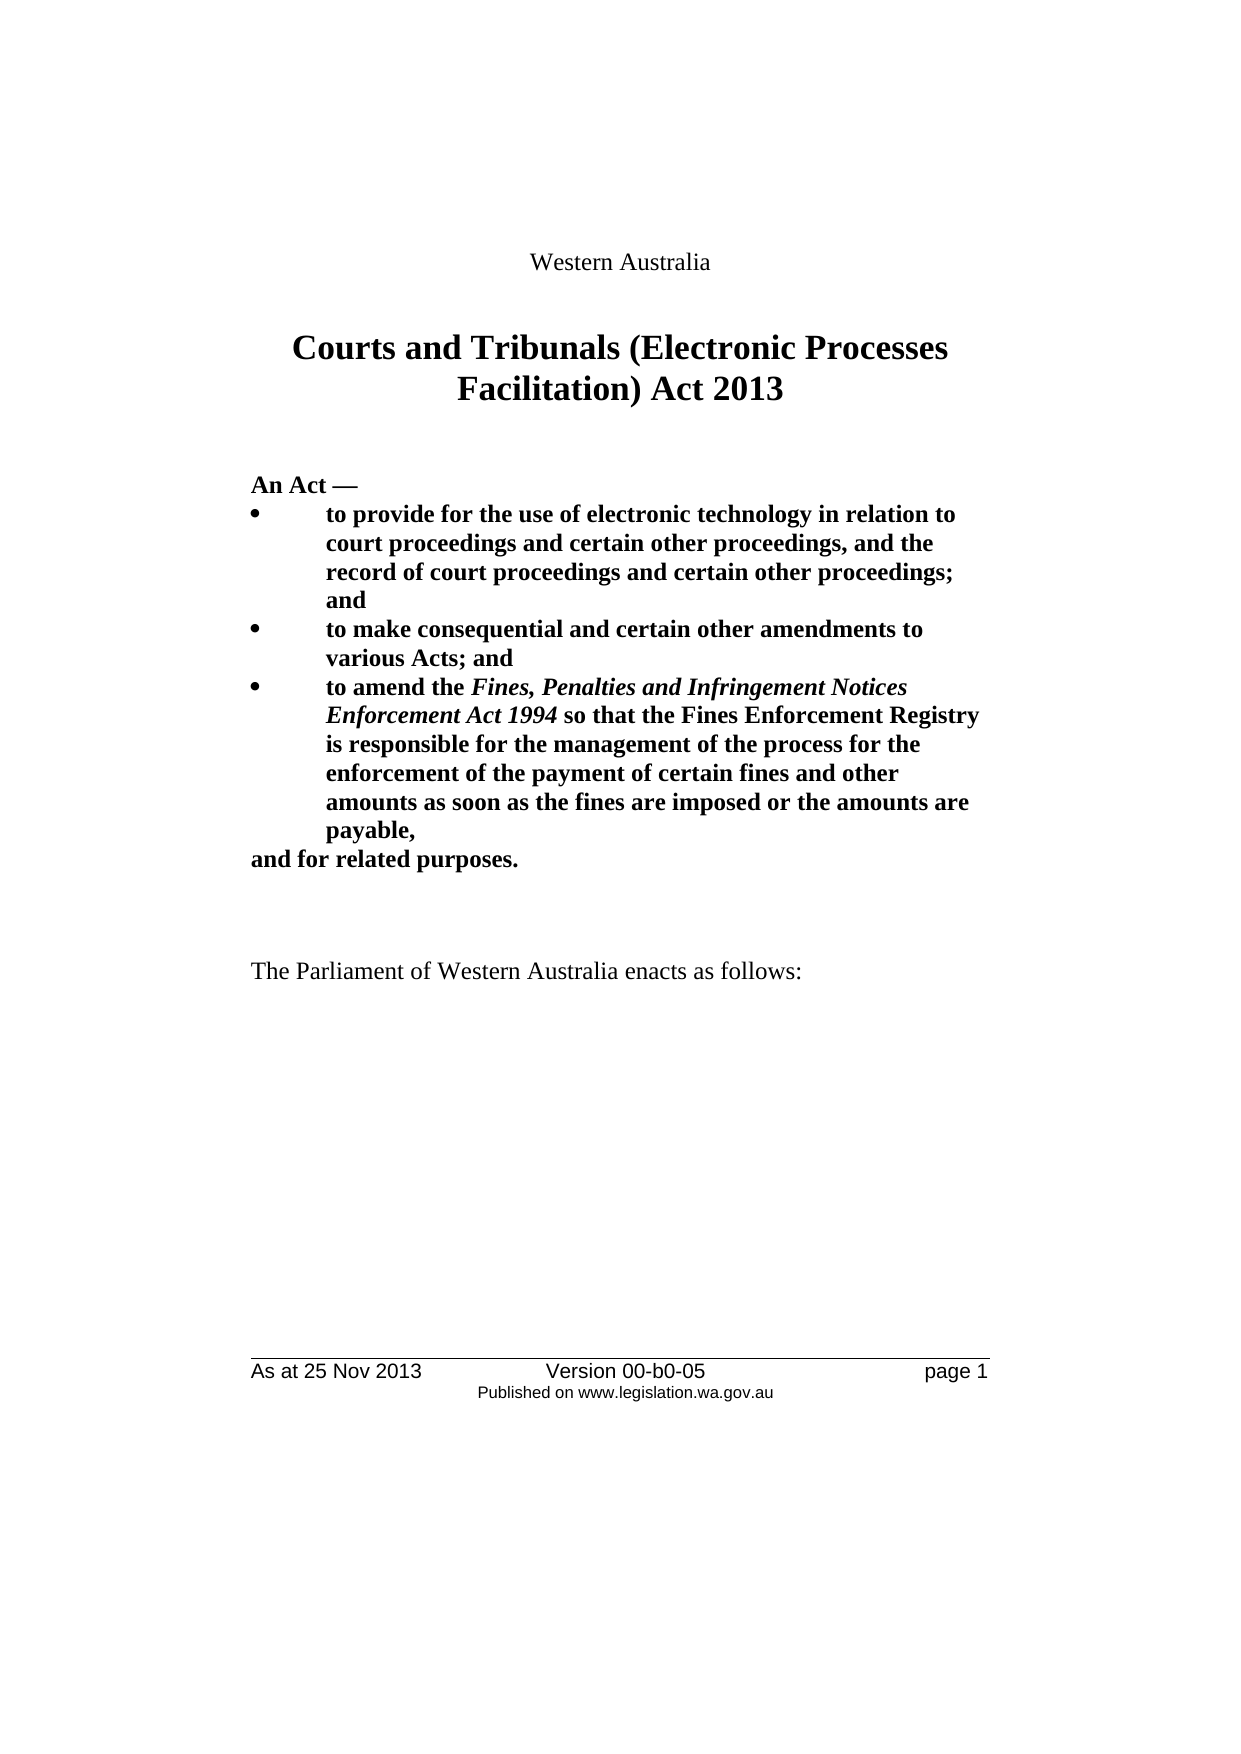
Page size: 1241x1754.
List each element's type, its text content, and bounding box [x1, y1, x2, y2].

title to amend the Fines, Penalties and Infringement Notices Enforcement Act 1994 so that the Fines Enforcement Registry is responsible for the management of the process for the enforcement of the payment of certain fines and other amounts as soon as the fines are imposed or the amounts are payable, [251, 672, 990, 844]
title to make consequential and certain other amendments to various Acts; and [251, 614, 990, 672]
title An Act — [251, 470, 990, 499]
title to provide for the use of electronic technology in relation to court proceedings and certain other proceedings, and the record of court proceedings and certain other proceedings; and [251, 499, 990, 614]
text The Parliament of Western Australia enacts as follows: [251, 956, 990, 985]
text Courts and Tribunals (Electronic Processes Facilitation) Act 2013 [251, 326, 990, 408]
text Western Australia [251, 247, 990, 276]
title and for related purposes. [251, 844, 990, 873]
